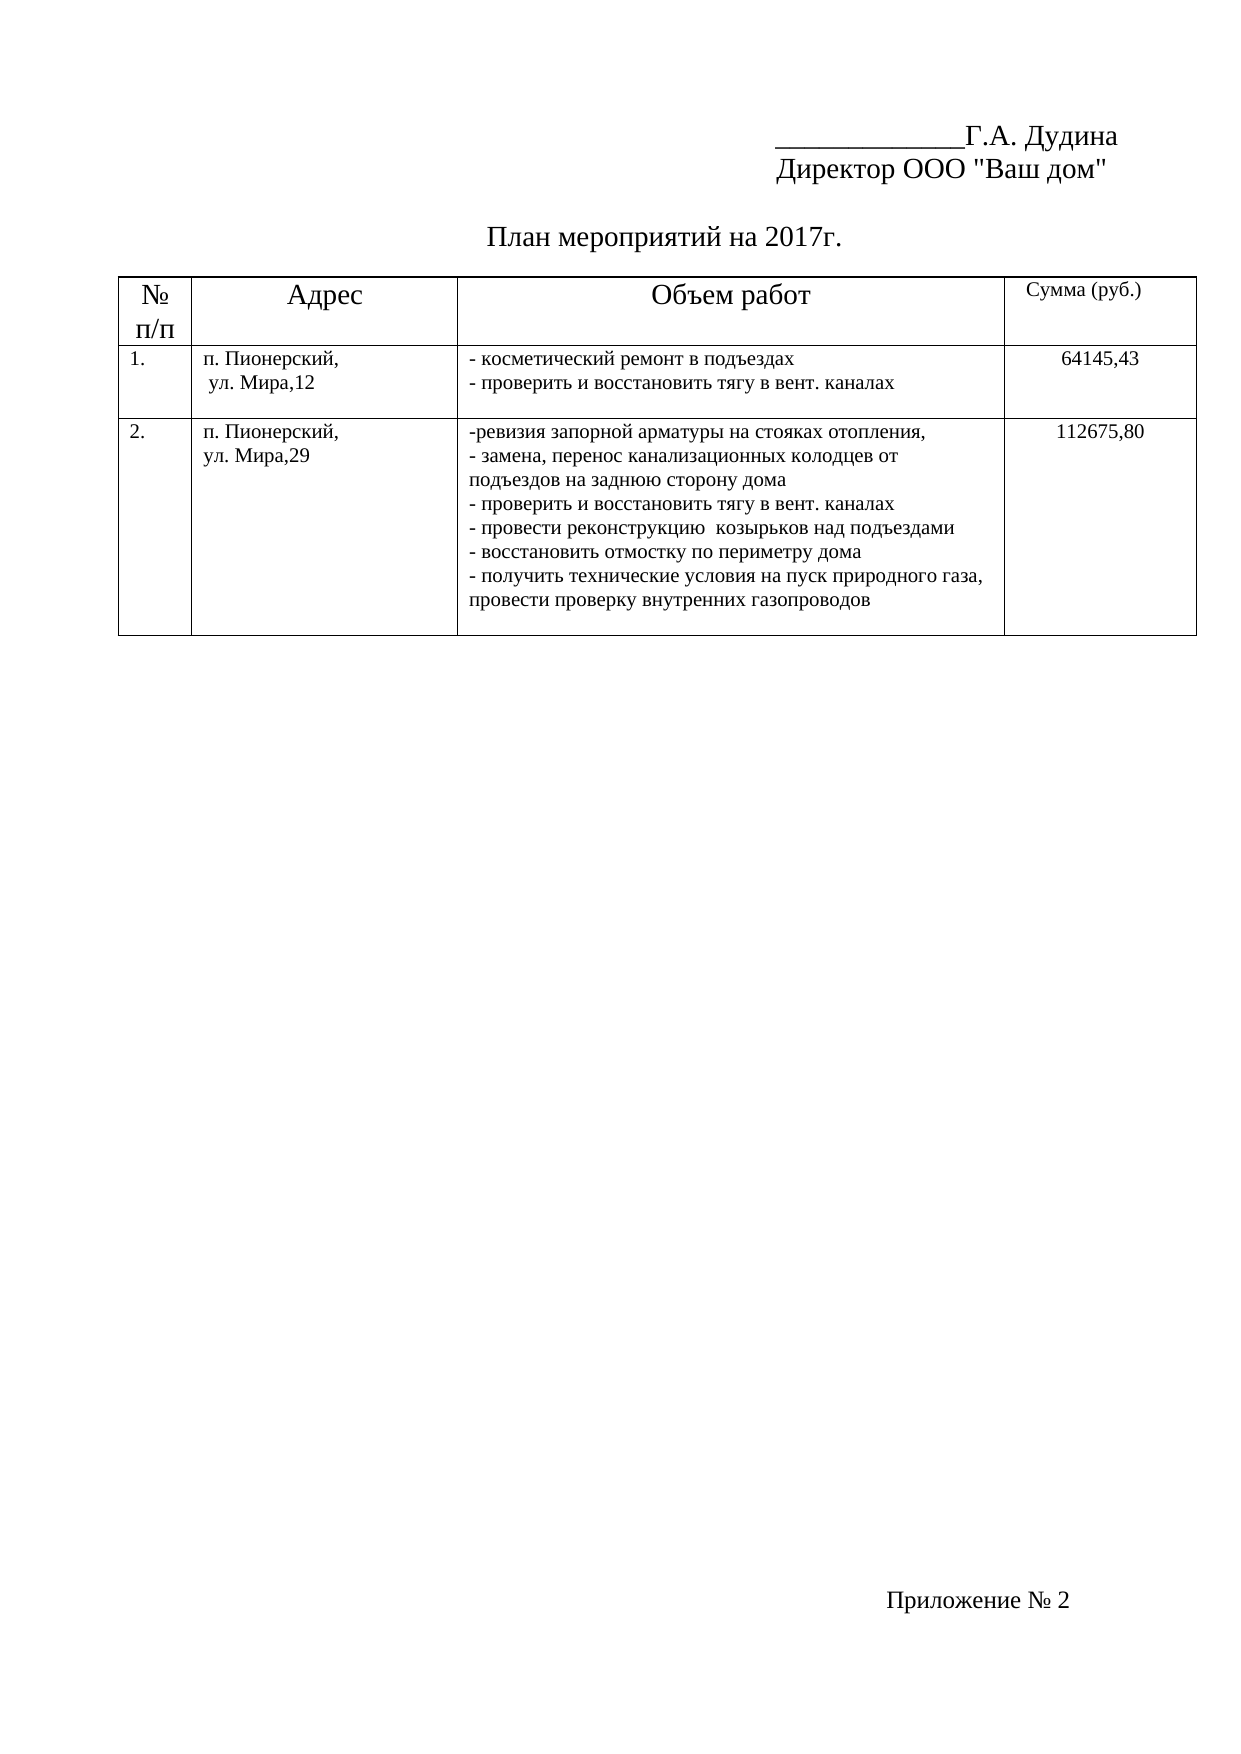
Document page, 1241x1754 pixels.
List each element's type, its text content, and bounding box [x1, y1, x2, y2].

text Приложение № 2 [886, 1585, 1152, 1614]
table_cell -ревизия запорной арматуры на стояках отопления, - замена, перенос канализационных колодцев от подъездов на заднюю сторону дома - проверить и восстановить тягу в вент. каналах - провести реконструкцию козырьков над подъездами - восстановить отмостку по периметру дома - получить технические условия на пуск природного газа, провести проверку внутренних газопроводов [458, 419, 1004, 635]
table_cell 112675,80 [1005, 419, 1196, 635]
table_cell - косметический ремонт в подъездах - проверить и восстановить тягу в вент. каналах [458, 346, 1004, 418]
table_header № п/п [119, 278, 191, 344]
table_cell 64145,43 [1005, 346, 1196, 418]
text Директор ООО "Ваш дом" [177, 152, 1152, 185]
table_cell п. Пионерский, ул. Мира,29 [192, 419, 457, 635]
table_cell п. Пионерский, ул. Мира,12 [192, 346, 457, 418]
text _____________Г.А. Дудина [177, 118, 1152, 152]
table_header Объем работ [458, 278, 1004, 344]
text План мероприятий на 2017г. [177, 219, 1152, 252]
table_header Сумма (руб.) [1005, 278, 1196, 344]
table_header Адрес [192, 278, 457, 344]
table_cell 2. [119, 419, 191, 635]
table_cell 1. [119, 346, 191, 418]
